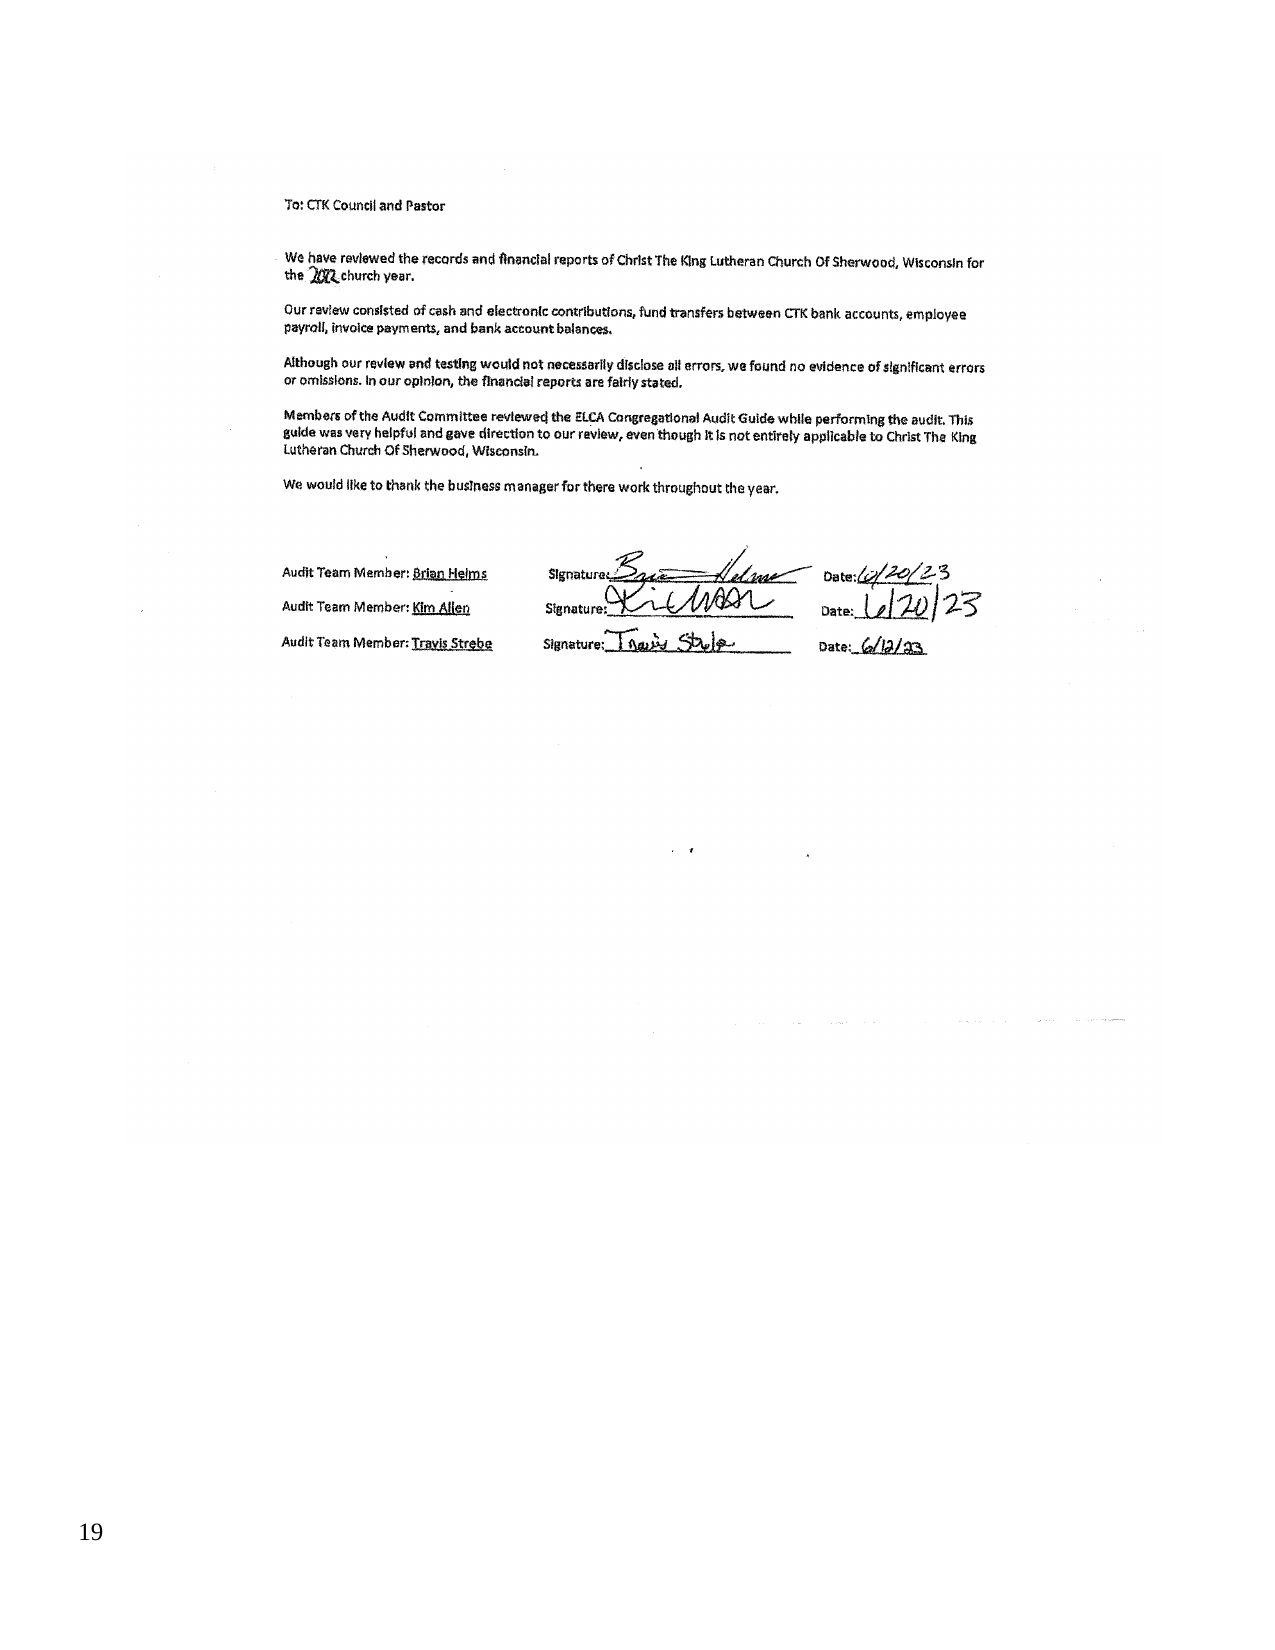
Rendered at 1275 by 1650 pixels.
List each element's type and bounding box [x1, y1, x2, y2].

picture [122, 150, 1166, 1144]
